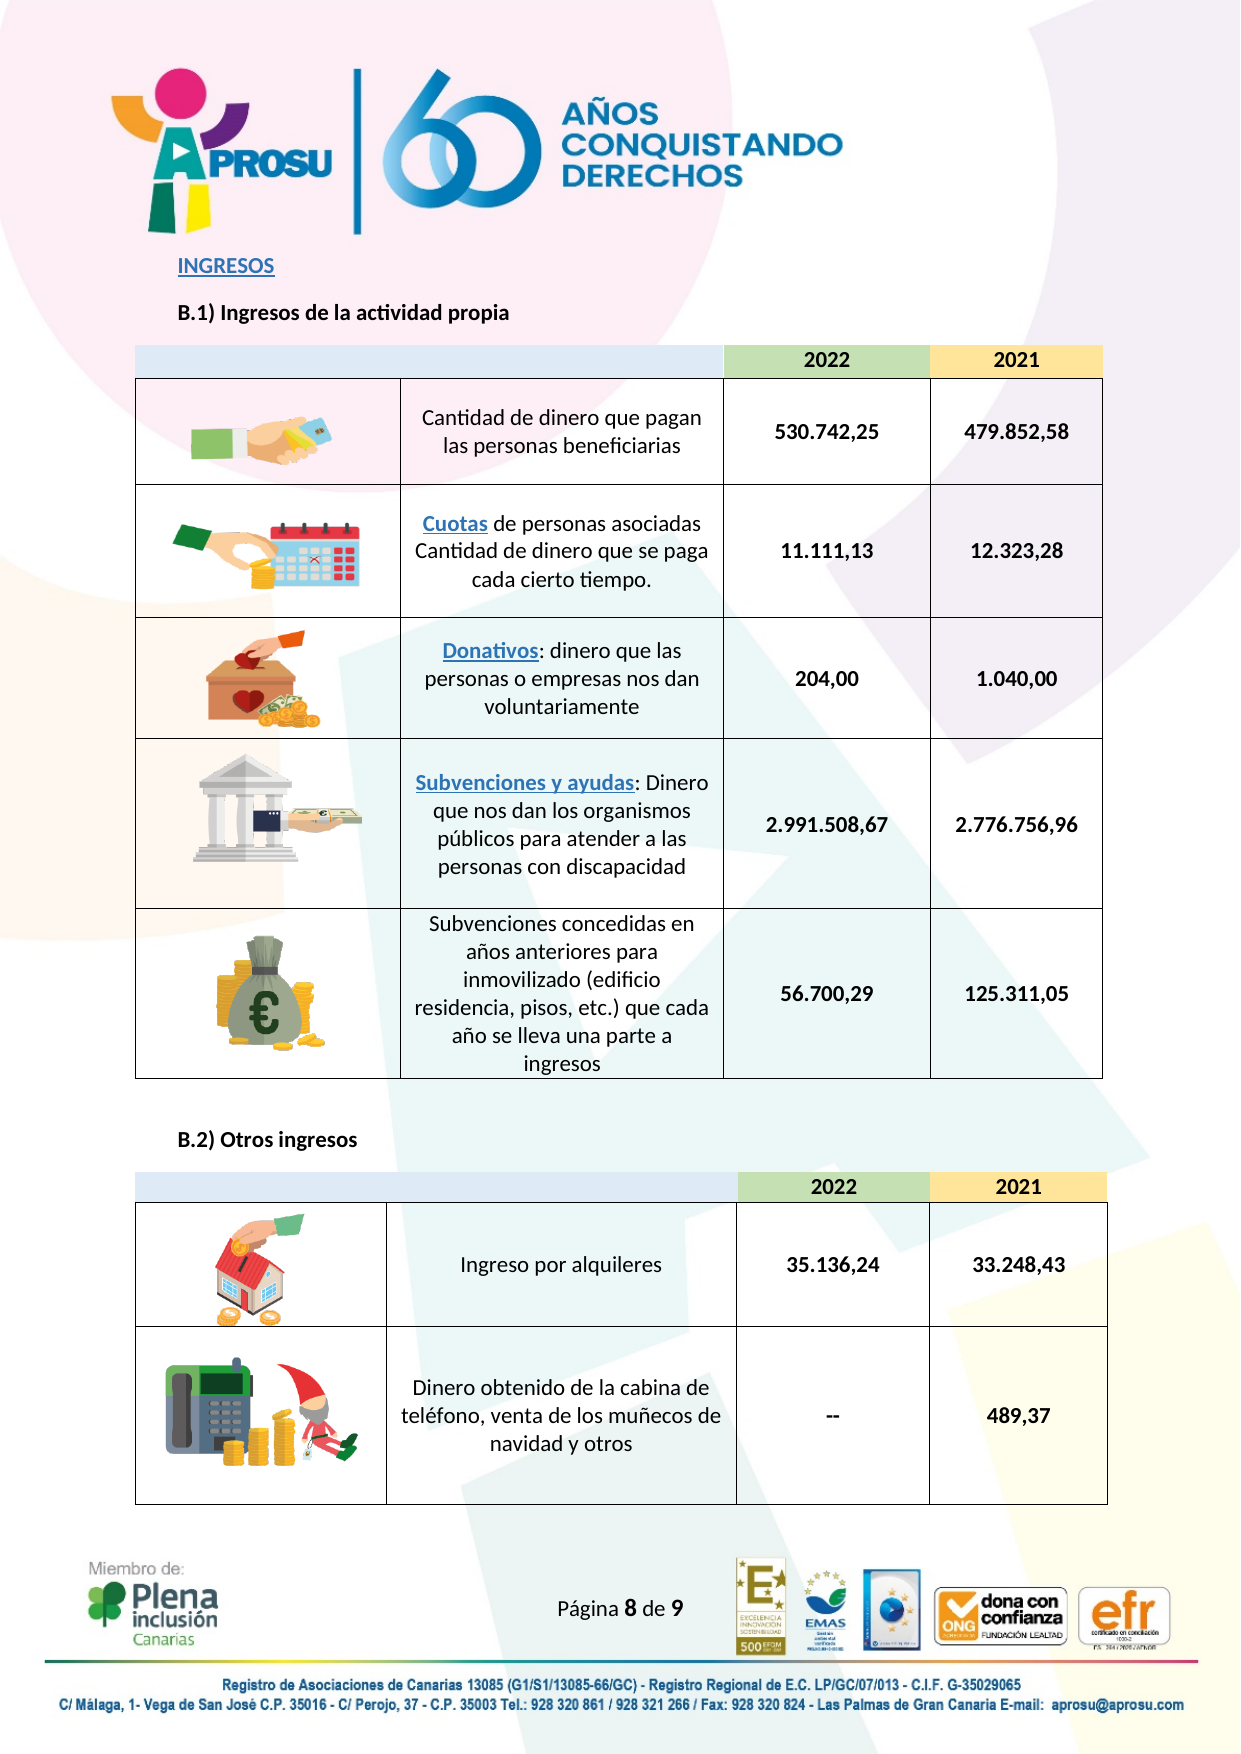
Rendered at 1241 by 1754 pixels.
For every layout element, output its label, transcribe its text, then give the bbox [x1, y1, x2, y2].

table_header [386, 1172, 738, 1202]
table_cell Cantidad de dinero que pagan las personas beneficiarias [401, 379, 723, 484]
table_header [400, 345, 723, 378]
table_header [135, 1172, 386, 1202]
table_cell -- [737, 1327, 929, 1504]
table_cell Dinero obtenido de la cabina de teléfono, venta de los muñecos de navidad y otros [387, 1327, 736, 1504]
text B.2) Otros ingresos [177, 1125, 1063, 1153]
table_cell 56.700,29 [724, 909, 930, 1077]
table_cell 204,00 [724, 618, 930, 738]
table_cell Donativos: dinero que las personas o empresas nos dan voluntariamente [401, 618, 723, 738]
table_cell 12.323,28 [931, 485, 1102, 617]
table_cell 33.248,43 [930, 1203, 1107, 1326]
table_header 2022 [738, 1172, 930, 1202]
table_cell [136, 618, 400, 738]
table_cell 2.776.756,96 [931, 739, 1102, 908]
text B.1) Ingresos de la actividad propia [177, 298, 1063, 326]
table_cell 489,37 [930, 1327, 1107, 1504]
table_cell 11.111,13 [724, 485, 930, 617]
table_cell Cuotas de personas asociadas Cantidad de dinero que se paga cada cierto tiempo. [401, 485, 723, 617]
table_cell 35.136,24 [737, 1203, 929, 1326]
table_cell [136, 1327, 386, 1504]
table_header 2022 [724, 345, 930, 378]
text INGRESOS [177, 251, 1063, 279]
table_header [135, 345, 400, 378]
table_cell 530.742,25 [724, 379, 930, 484]
table_cell 125.311,05 [931, 909, 1102, 1077]
table_cell [136, 1203, 386, 1326]
table_cell 2.991.508,67 [724, 739, 930, 908]
table_cell [136, 379, 400, 484]
table_header 2021 [930, 1172, 1107, 1202]
table_cell 479.852,58 [931, 379, 1102, 484]
table_cell [136, 739, 400, 908]
table_cell 1.040,00 [931, 618, 1102, 738]
picture [0, 0, 1241, 1754]
table_cell Subvenciones concedidas en años anteriores para inmovilizado (edificio residencia, pisos, etc.) que cada año se lleva una parte a ingresos [401, 909, 723, 1077]
table_cell [136, 909, 400, 1077]
table_cell Ingreso por alquileres [387, 1203, 736, 1326]
table_cell [136, 485, 400, 617]
table_header 2021 [930, 345, 1103, 378]
table_cell Subvenciones y ayudas: Dinero que nos dan los organismos públicos para atender a las personas con discapacidad [401, 739, 723, 908]
